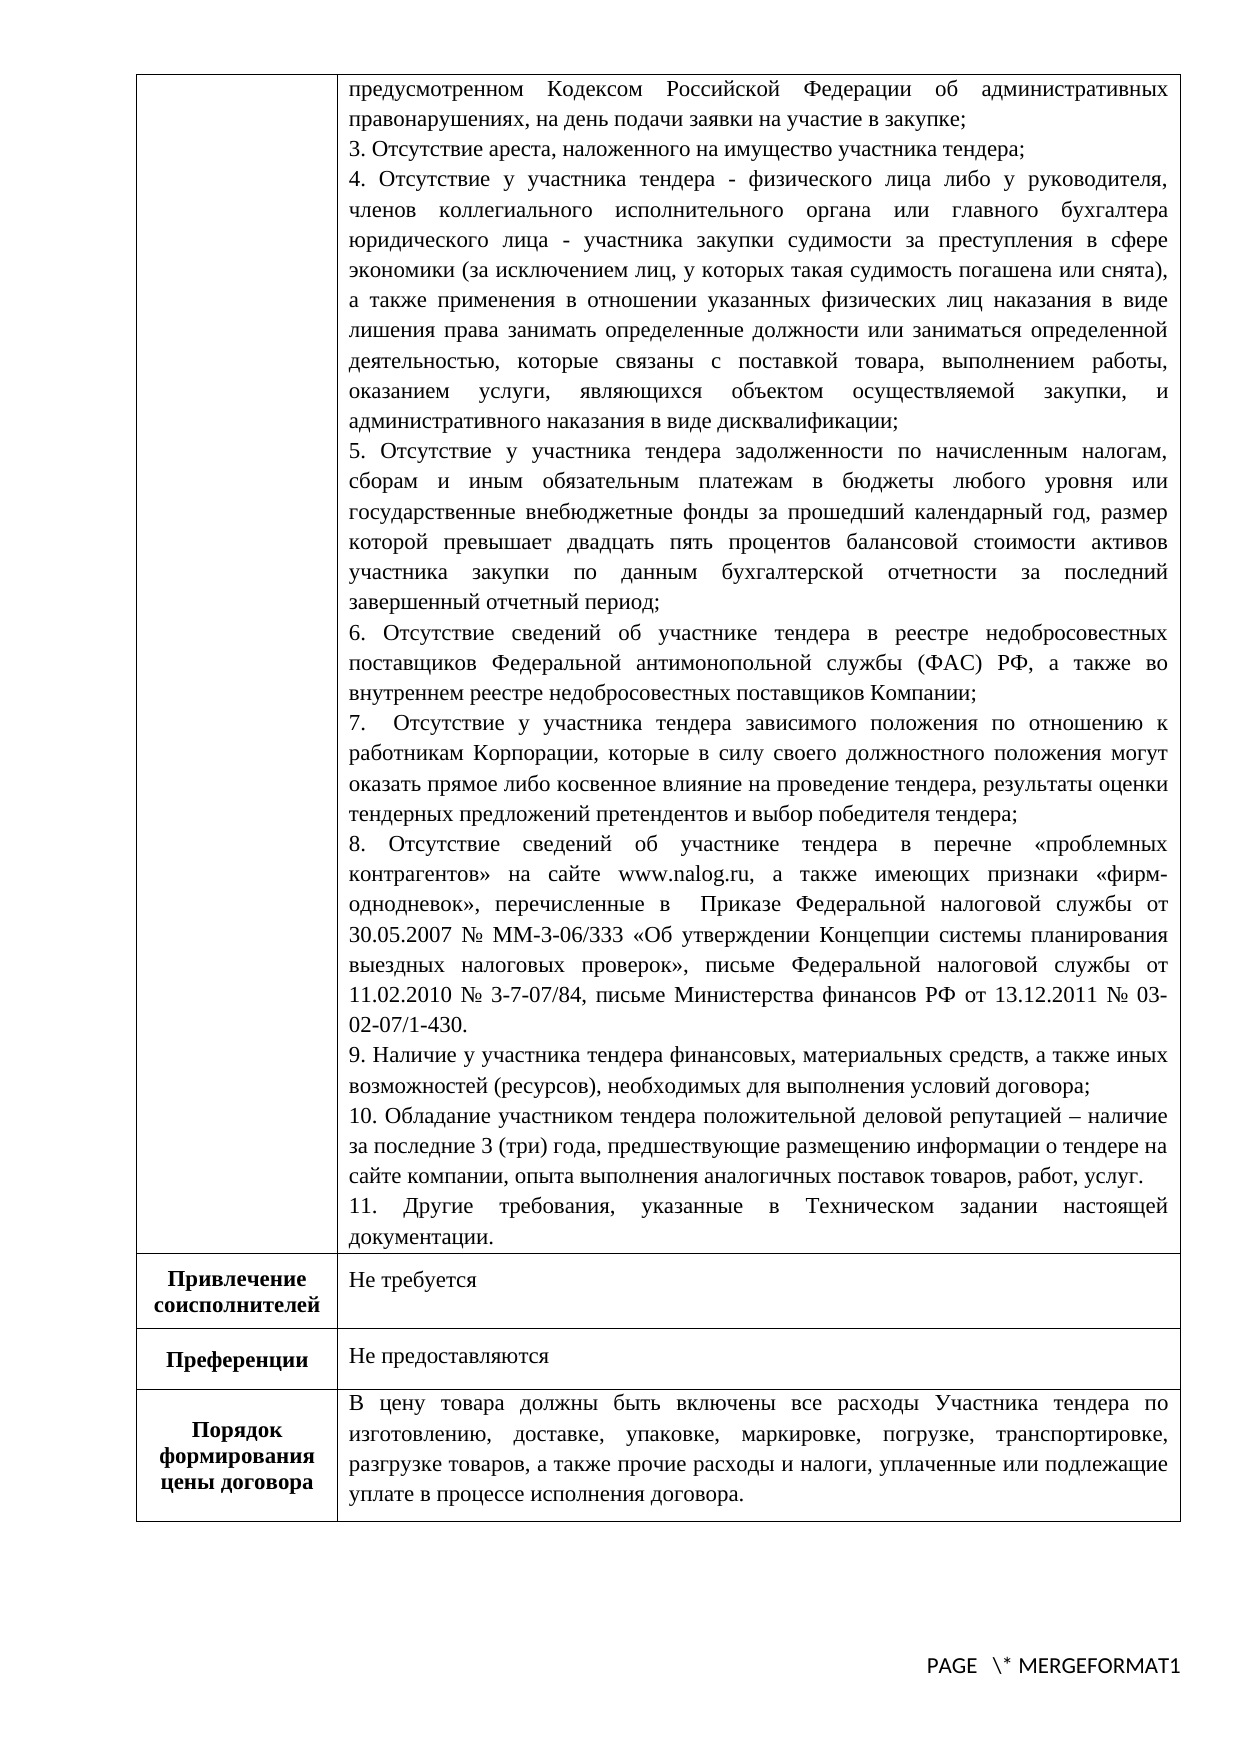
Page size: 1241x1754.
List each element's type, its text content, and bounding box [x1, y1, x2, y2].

table_cell Порядок формирования цены договора [137, 1390, 337, 1521]
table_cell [137, 75, 337, 1253]
table_cell Привлечение соисполнителей [137, 1254, 337, 1328]
table_cell Преференции [137, 1329, 337, 1388]
table_cell Не предоставляются [338, 1329, 1180, 1388]
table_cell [338, 75, 1180, 1253]
table_cell Не требуется [338, 1254, 1180, 1328]
table_cell В цену товара должны быть включены все расходы Участника тендера по изготовлению, доставке, упаковке, маркировке, погрузке, транспортировке, разгрузке товаров, а также прочие расходы и налоги, уплаченные или подлежащие уплате в процессе исполнения договора. [338, 1390, 1180, 1521]
